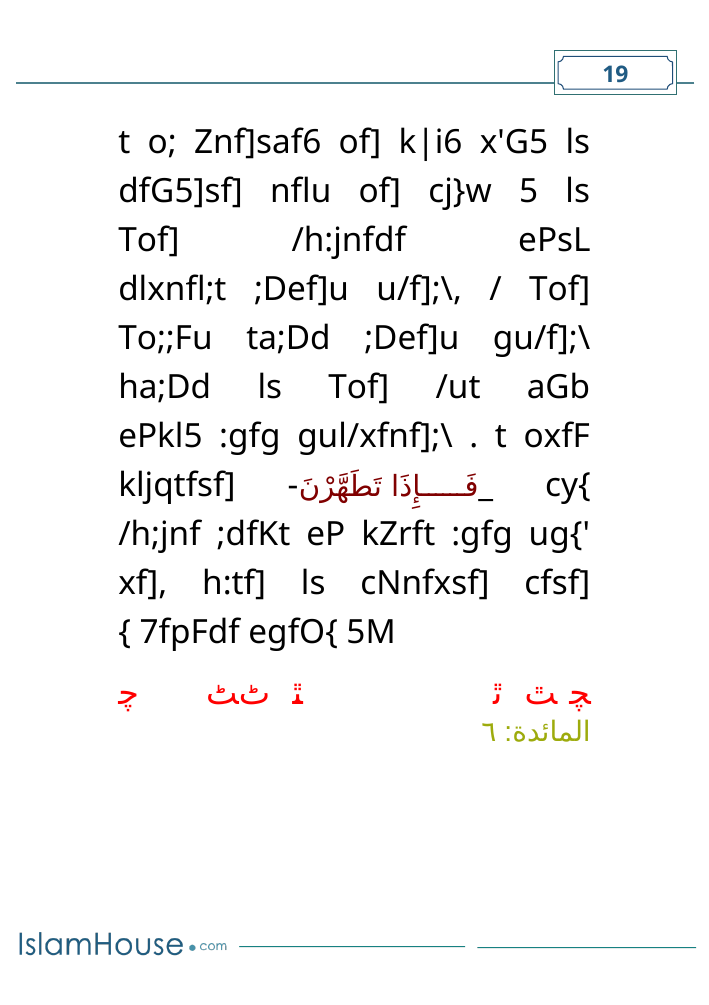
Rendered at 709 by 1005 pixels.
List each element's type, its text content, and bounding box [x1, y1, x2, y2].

picture [471, 929, 697, 962]
text ﭽ ﭣ ﭤ ﭥ ﭦﭧ ﭼ المائدة: ٦ [118, 673, 591, 747]
picture [12, 928, 466, 961]
text t o; Znf]saf6 of] k|i6 x'G5 ls dfG5]sf] nflu of] cj}w 5 ls Tof] /h:jnfdf ePsL dlxnfl;t ;Def]u u/f];\, / Tof] To;;Fu ta;Dd ;Def]u gu/f];\ ha;Dd ls Tof] /ut aGb ePkl5 :gfg gul/xfnf];\ . t oxfF kljqtfsf] -فَإِذَا تَطَهَّرْنَ_ cy{ /h;jnf ;dfKt eP kZrft :gfg ug{' xf], h:tf] ls cNnfxsf] cfsf]{ 7fpFdf egfO{ 5M [118, 118, 591, 653]
